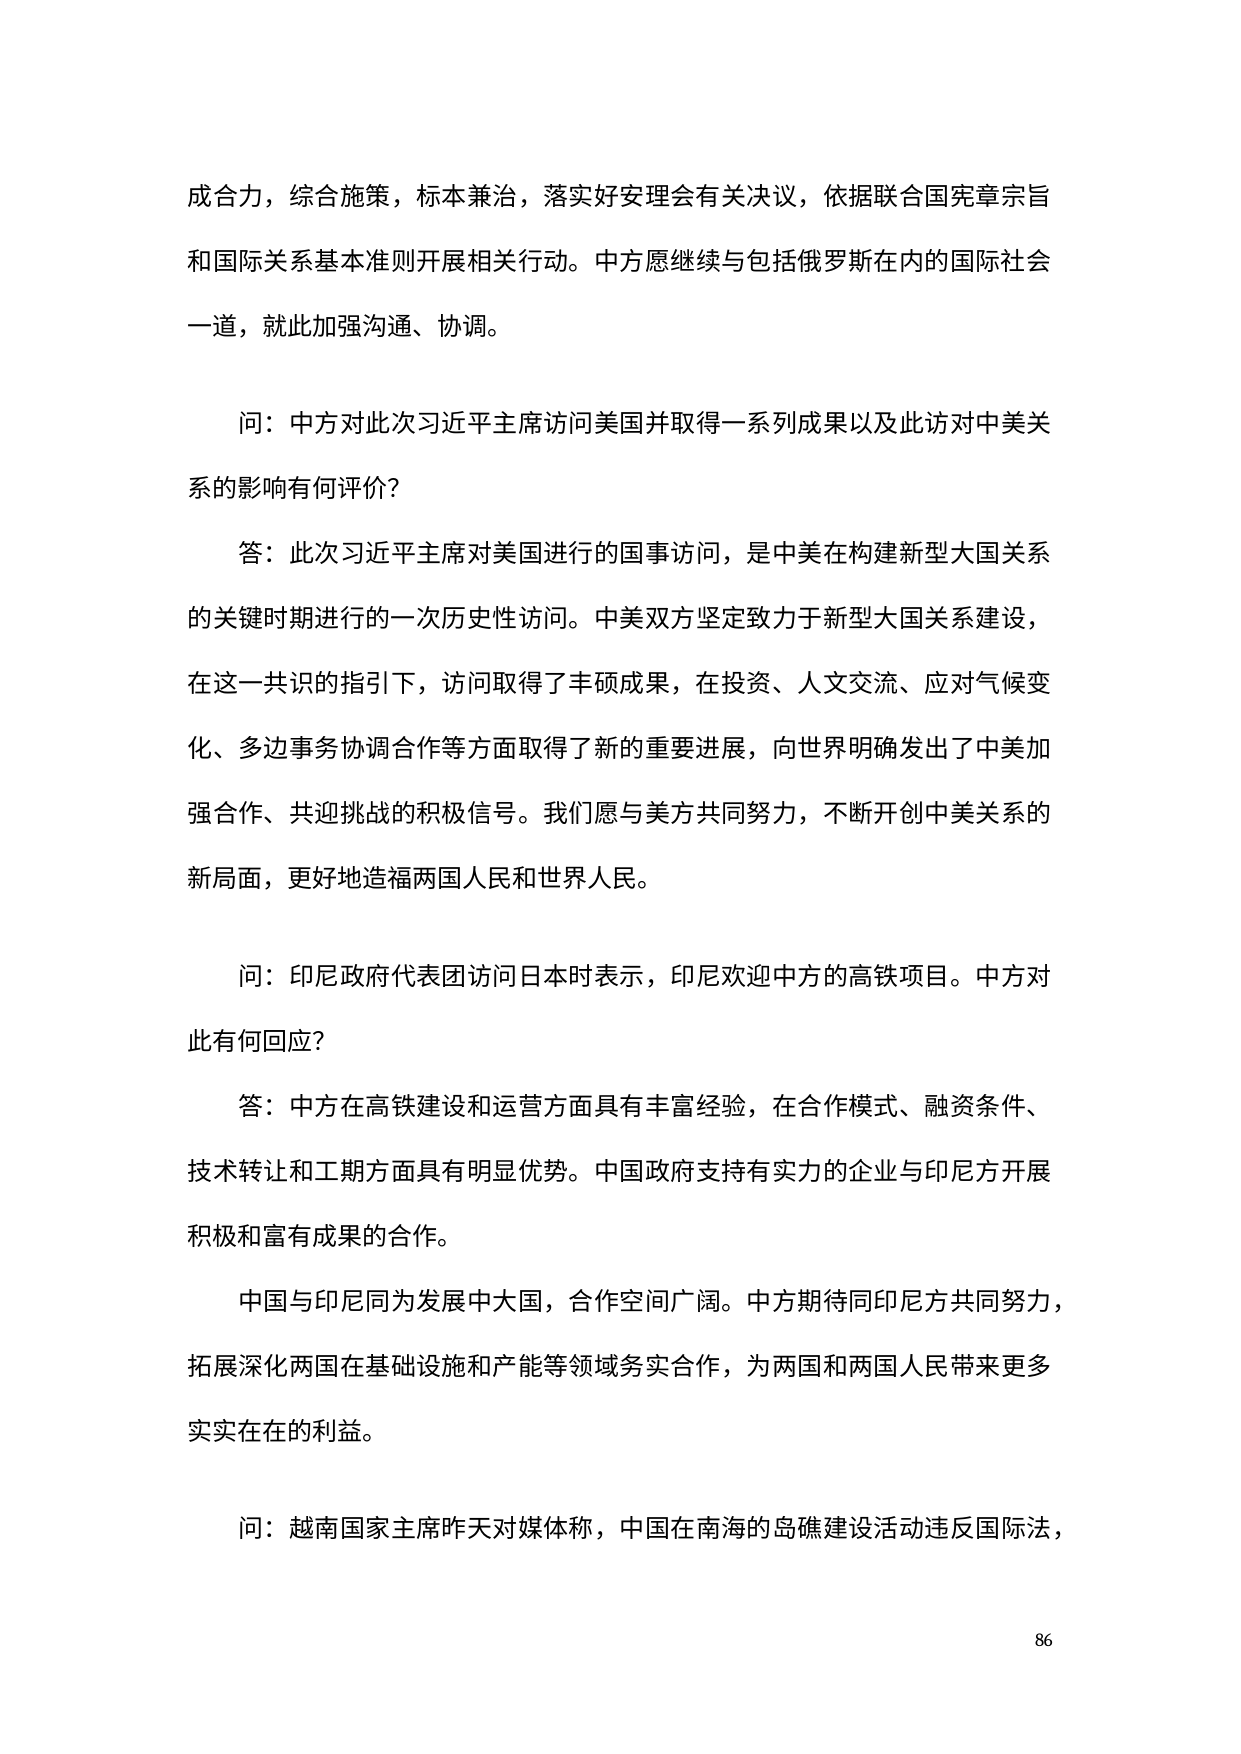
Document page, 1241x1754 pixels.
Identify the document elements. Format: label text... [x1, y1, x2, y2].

text 问：中方对此次习近平主席访问美国并取得一系列成果以及此访对中美关系的影响有何评价？ [187, 389, 1053, 519]
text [187, 162, 1053, 357]
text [187, 1494, 1053, 1559]
text 问：印尼政府代表团访问日本时表示，印尼欢迎中方的高铁项目。中方对此有何回应？ [187, 942, 1053, 1072]
text 答：中方在高铁建设和运营方面具有丰富经验，在合作模式、融资条件、技术转让和工期方面具有明显优势。中国政府支持有实力的企业与印尼方开展积极和富有成果的合作。 [187, 1072, 1053, 1267]
text 中国与印尼同为发展中大国，合作空间广阔。中方期待同印尼方共同努力，拓展深化两国在基础设施和产能等领域务实合作，为两国和两国人民带来更多实实在在的利益。 [187, 1267, 1053, 1462]
text 答：此次习近平主席对美国进行的国事访问，是中美在构建新型大国关系的关键时期进行的一次历史性访问。中美双方坚定致力于新型大国关系建设，在这一共识的指引下，访问取得了丰硕成果，在投资、人文交流、应对气候变化、多边事务协调合作等方面取得了新的重要进展，向世界明确发出了中美加强合作、共迎挑战的积极信号。我们愿与美方共同努力，不断开创中美关系的新局面，更好地造福两国人民和世界人民。 [187, 519, 1053, 909]
